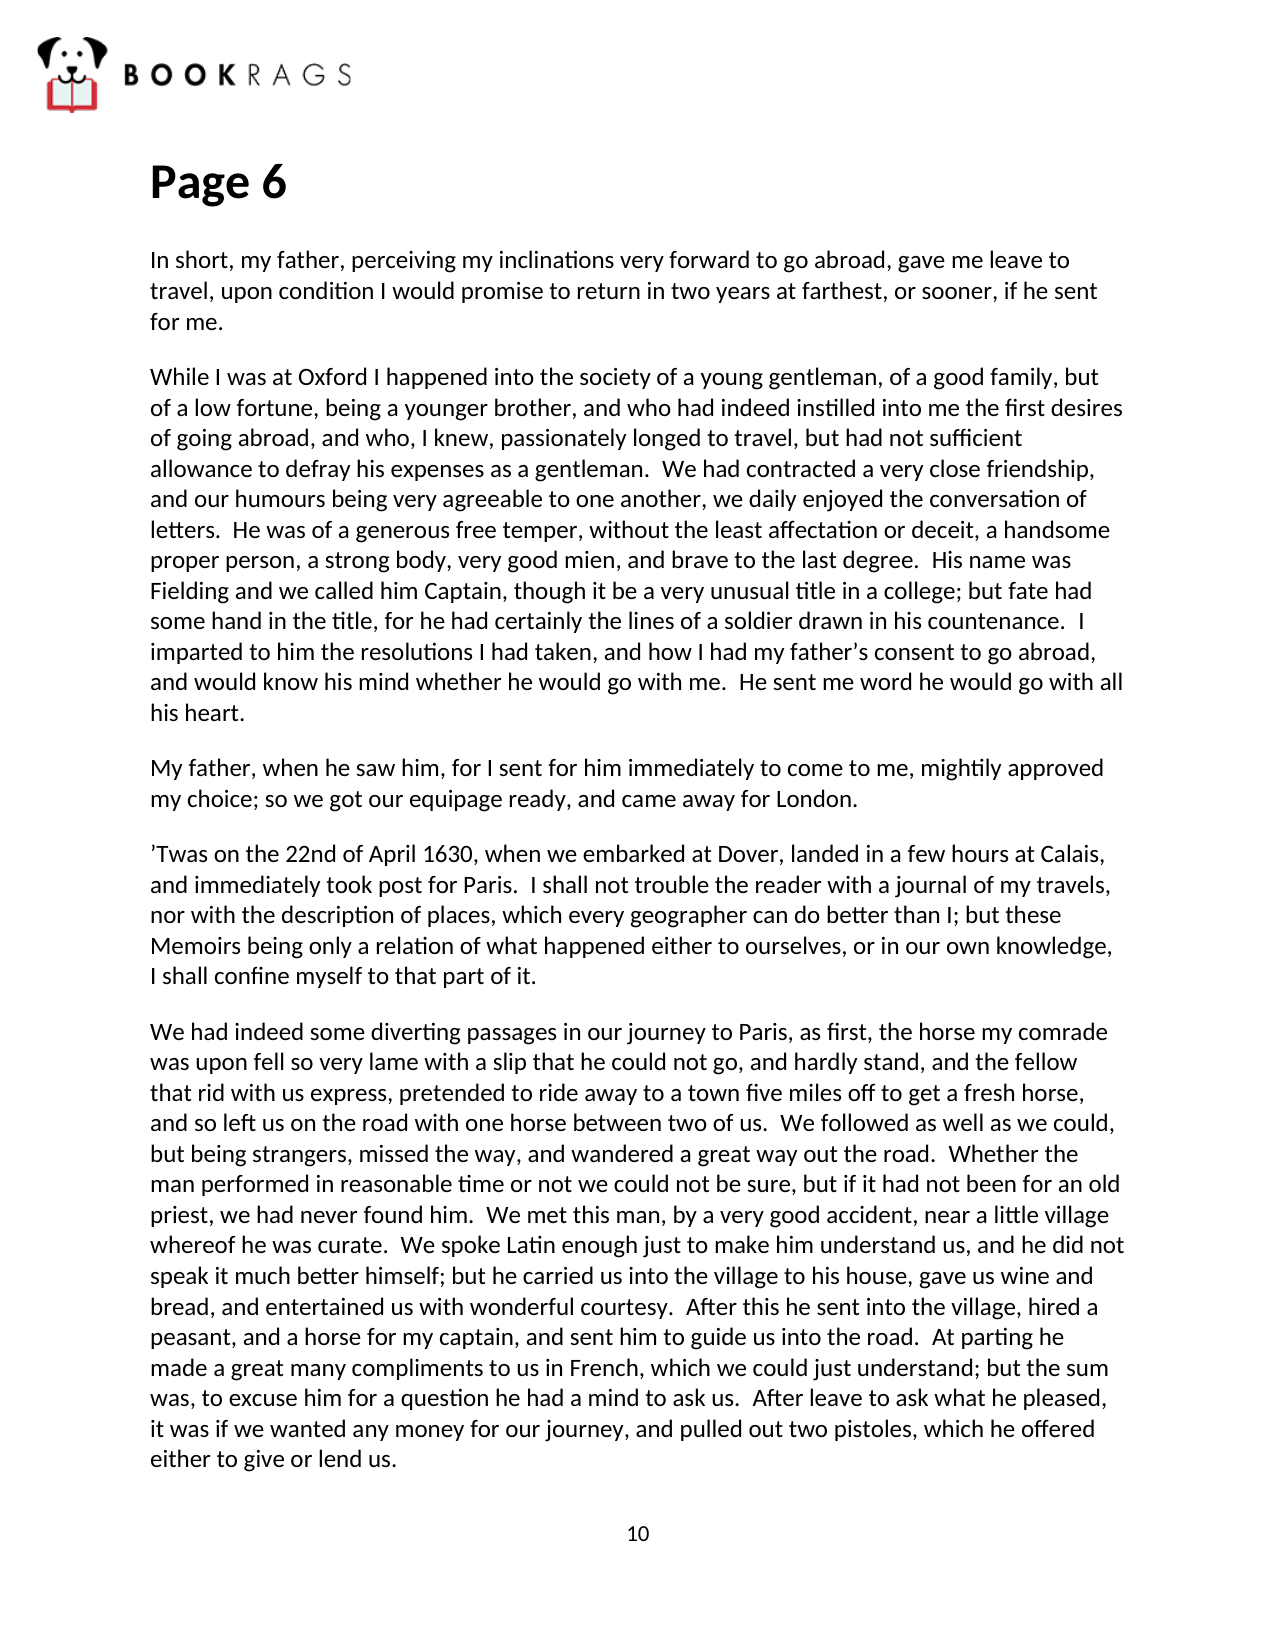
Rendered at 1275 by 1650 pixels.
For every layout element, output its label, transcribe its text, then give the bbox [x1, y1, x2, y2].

text Page 6 [150, 150, 1125, 211]
text My father, when he saw him, for I sent for him immediately to come to me, mightily approved my choice; so we got our equipage ready, and came away for London. [150, 752, 1125, 813]
picture [37, 37, 351, 113]
text In short, my father, perceiving my inclinations very forward to go abroad, gave me leave to travel, upon condition I would promise to return in two years at farthest, or sooner, if he sent for me. [150, 244, 1125, 336]
text ’Twas on the 22nd of April 1630, when we embarked at Dover, landed in a few hours at Calais, and immediately took post for Paris. I shall not trouble the reader with a journal of my travels, nor with the description of places, which every geographer can do better than I; but these Memoirs being only a relation of what happened either to ourselves, or in our own knowledge, I shall confine myself to that part of it. [150, 838, 1125, 991]
text While I was at Oxford I happened into the society of a young gentleman, of a good family, but of a low fortune, being a younger brother, and who had indeed instilled into me the first desires of going abroad, and who, I knew, passionately longed to travel, but had not sufficient allowance to defray his expenses as a gentleman. We had contracted a very close friendship, and our humours being very agreeable to one another, we daily enjoyed the conversation of letters. He was of a generous free temper, without the least affectation or deceit, a handsome proper person, a strong body, very good mien, and brave to the last degree. His name was Fielding and we called him Captain, though it be a very unusual title in a college; but fate had some hand in the title, for he had certainly the lines of a soldier drawn in his countenance. I imparted to him the resolutions I had taken, and how I had my father’s consent to go abroad, and would know his mind whether he would go with me. He sent me word he would go with all his heart. [150, 361, 1125, 727]
text We had indeed some diverting passages in our journey to Paris, as first, the horse my comrade was upon fell so very lame with a slip that he could not go, and hardly stand, and the fellow that rid with us express, pretended to ride away to a town five miles off to get a fresh horse, and so left us on the road with one horse between two of us. We followed as well as we could, but being strangers, missed the way, and wandered a great way out the road. Whether the man performed in reasonable time or not we could not be sure, but if it had not been for an old priest, we had never found him. We met this man, by a very good accident, near a little village whereof he was curate. We spoke Latin enough just to make him understand us, and he did not speak it much better himself; but he carried us into the village to his house, gave us wine and bread, and entertained us with wonderful courtesy. After this he sent into the village, hired a peasant, and a horse for my captain, and sent him to guide us into the road. At parting he made a great many compliments to us in French, which we could just understand; but the sum was, to excuse him for a question he had a mind to ask us. After leave to ask what he pleased, it was if we wanted any money for our journey, and pulled out two pistoles, which he offered either to give or lend us. [150, 1016, 1125, 1474]
